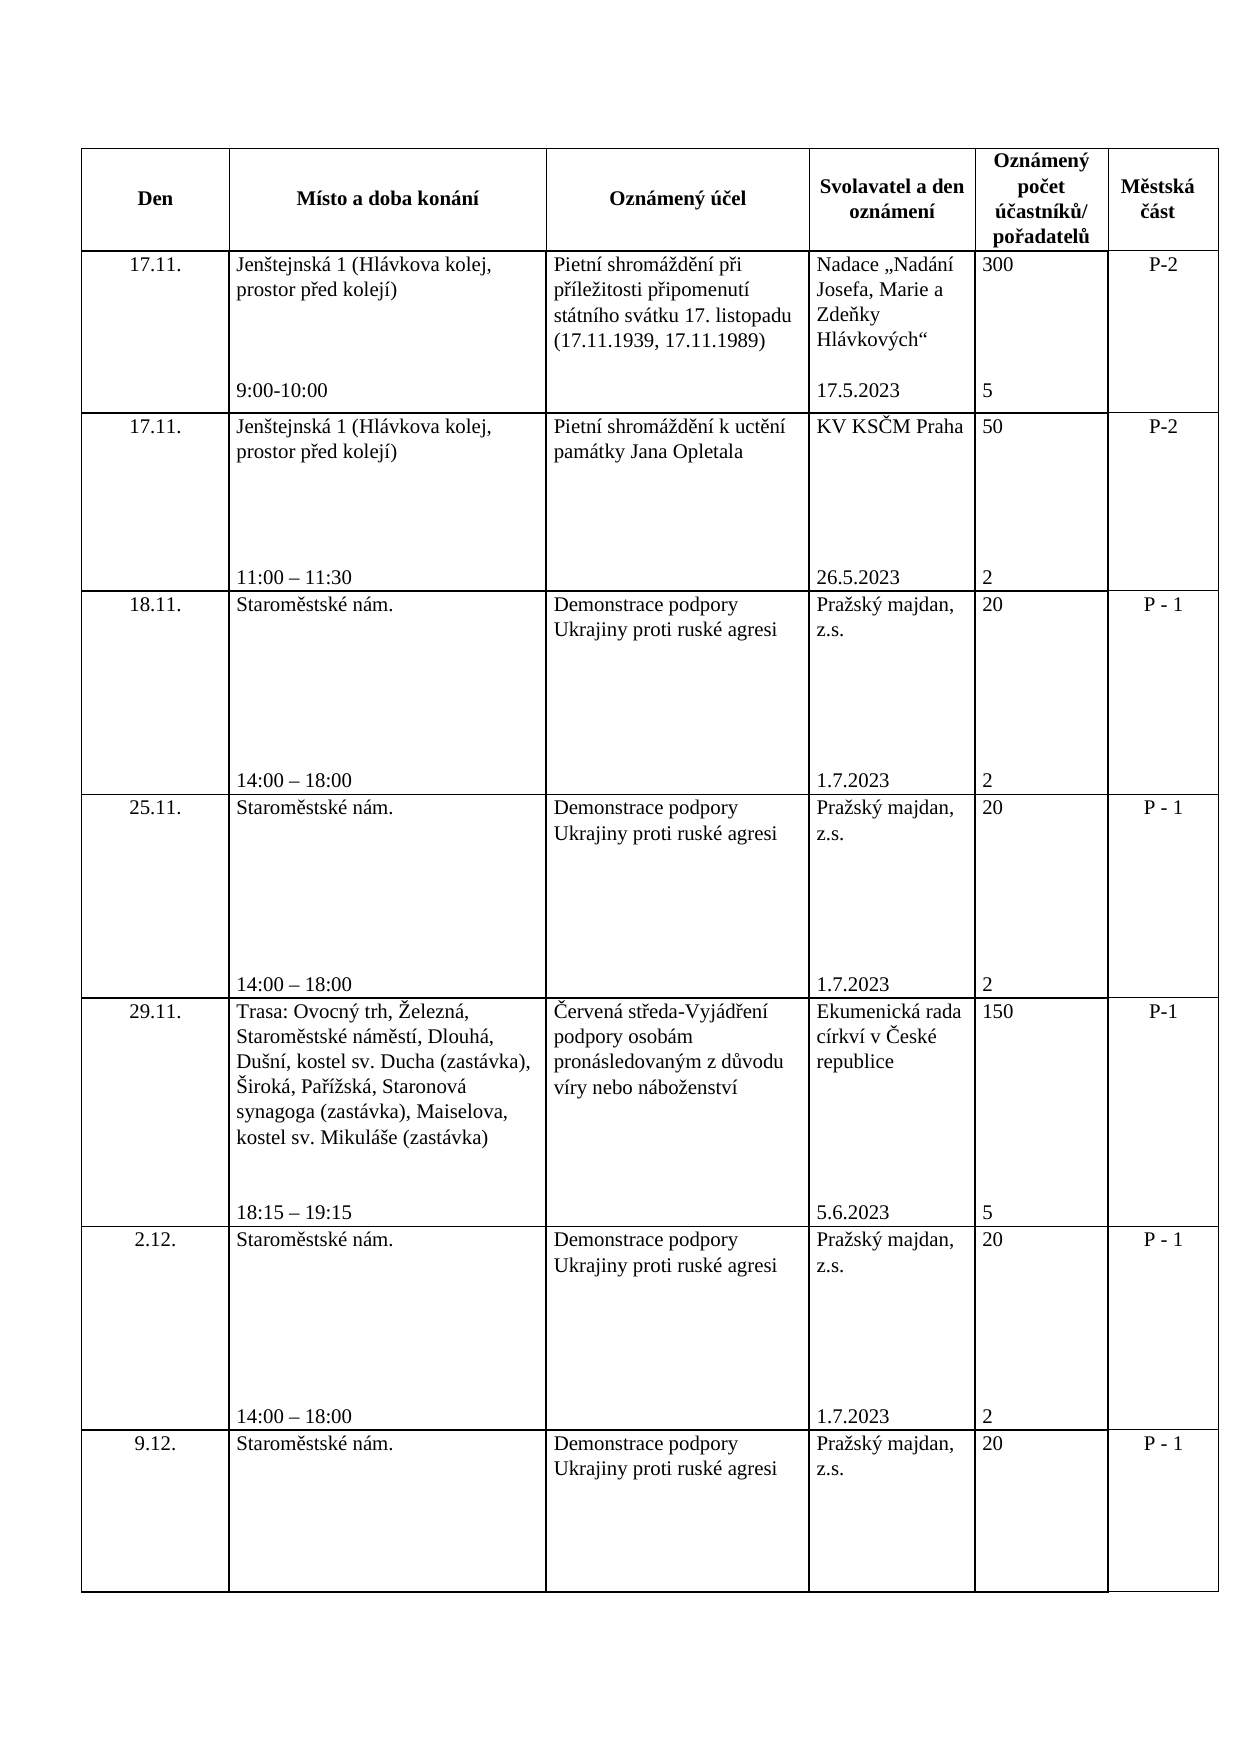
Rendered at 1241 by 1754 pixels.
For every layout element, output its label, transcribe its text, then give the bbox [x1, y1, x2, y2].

table_cell Ekumenická rada církví v České republice 5.6.2023 [810, 999, 974, 1226]
table_cell 17.11. [82, 252, 228, 412]
table_header Oznámený účel [547, 149, 809, 250]
table_cell 300 5 [976, 252, 1107, 412]
table_cell P - 1 [1109, 591, 1218, 794]
table_cell Demonstrace podpory Ukrajiny proti ruské agresi [547, 592, 808, 794]
table_cell Pietní shromáždění k uctění památky Jana Opletala [547, 414, 808, 590]
table_cell 2.12. [82, 1227, 228, 1429]
table_header Městská část [1109, 149, 1218, 250]
table_cell Pražský majdan, z.s. 1.7.2023 [810, 1227, 974, 1429]
table_cell 17.11. [82, 414, 228, 590]
table_cell 50 2 [976, 414, 1107, 590]
table_header Den [82, 149, 229, 250]
table_cell Pražský majdan, z.s. 1.7.2023 [810, 795, 974, 997]
table_cell Jenštejnská 1 (Hlávkova kolej, prostor před kolejí) 11:00 – 11:30 [230, 414, 545, 590]
table_cell 18.11. [82, 592, 228, 794]
table_cell Staroměstské nám. 14:00 – 18:00 [230, 1227, 545, 1429]
table_cell 20 2 [976, 1227, 1107, 1429]
table_header Svolavatel a den oznámení [810, 149, 975, 250]
table_cell 25.11. [82, 795, 228, 997]
table_cell 29.11. [82, 999, 228, 1226]
table_cell Nadace „Nadání Josefa, Marie a Zdeňky Hlávkových“ 17.5.2023 [810, 252, 974, 412]
table_cell 150 5 [976, 999, 1107, 1226]
table_cell 9.12. [82, 1431, 228, 1591]
table_cell Trasa: Ovocný trh, Železná, Staroměstské náměstí, Dlouhá, Dušní, kostel sv. Ducha (zastávka), Široká, Pařížská, Staronová synagoga (zastávka), Maiselova, kostel sv. Mikuláše (zastávka) 18:15 – 19:15 [230, 999, 545, 1226]
table_cell P-2 [1109, 251, 1218, 412]
table_cell 20 2 [976, 1431, 1107, 1591]
table_cell Pietní shromáždění při příležitosti připomenutí státního svátku 17. listopadu (17.11.1939, 17.11.1989) [547, 252, 808, 412]
table_cell P - 1 [1109, 1227, 1218, 1429]
table_header Místo a doba konání [230, 149, 546, 250]
table_cell Staroměstské nám. 14:00 – 18:00 [230, 592, 545, 794]
table_header Oznámený počet účastníků/ pořadatelů [976, 149, 1108, 250]
table_cell 20 2 [976, 795, 1107, 997]
table_cell Červená středa-Vyjádření podpory osobám pronásledovaným z důvodu víry nebo náboženství [547, 999, 808, 1226]
table_cell P - 1 [1109, 1430, 1218, 1591]
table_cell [547, 1227, 808, 1429]
table_cell KV KSČM Praha 26.5.2023 [810, 414, 974, 590]
table_cell Staroměstské nám. 14:00 – 18:00 [230, 1431, 545, 1591]
table_cell P-2 [1109, 413, 1218, 590]
table_cell Jenštejnská 1 (Hlávkova kolej, prostor před kolejí) 9:00-10:00 [230, 252, 545, 412]
table_cell Pražský majdan, z.s. 1.7.2023 [810, 592, 974, 794]
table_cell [547, 1431, 808, 1591]
table_cell P - 1 [1109, 795, 1218, 997]
table_cell Pražský majdan, z.s. 1.7.2023 [810, 1431, 974, 1591]
table_cell Demonstrace podpory Ukrajiny proti ruské agresi [547, 795, 808, 997]
table_cell P-1 [1109, 998, 1218, 1226]
table_cell Staroměstské nám. 14:00 – 18:00 [230, 795, 545, 997]
table_cell 20 2 [976, 592, 1107, 794]
